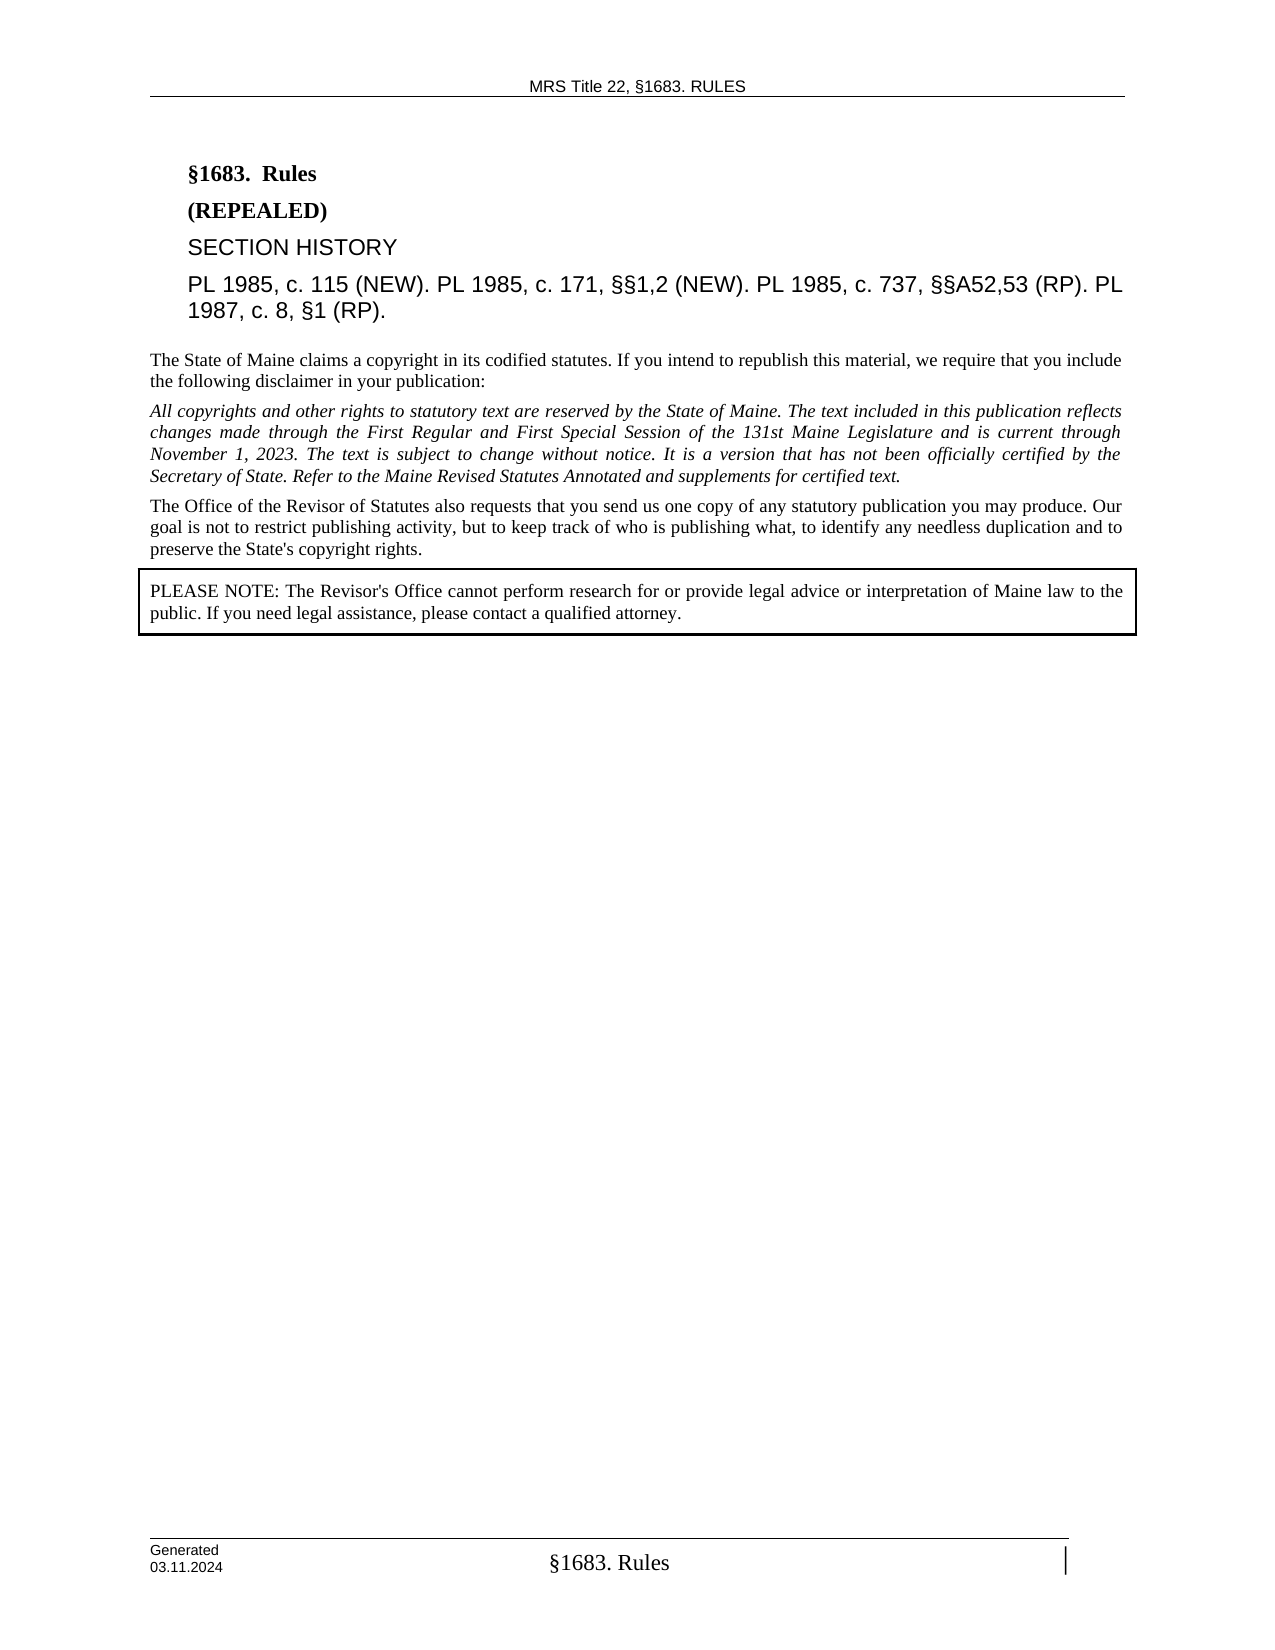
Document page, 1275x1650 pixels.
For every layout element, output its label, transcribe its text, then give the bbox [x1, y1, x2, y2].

text The Office of the Revisor of Statutes also requests that you send us one copy of any statutory publication you may produce. Our goal is not to restrict publishing activity, but to keep track of who is publishing what, to identify any needless duplication and to preserve the State's copyright rights. [150, 494, 1125, 559]
text §1683. Rules [187, 160, 1125, 187]
text PLEASE NOTE: The Revisor's Office cannot perform research for or provide legal advice or interpretation of Maine law to the public. If you need legal assistance, please contact a qualified attorney. [140, 570, 1135, 633]
text All copyrights and other rights to statutory text are reserved by the State of Maine. The text included in this publication reflects changes made through the First Regular and First Special Session of the 131st Maine Legislature and is current through November 1, 2023 . The text is subject to change without notice. It is a version that has not been officially certified by the Secretary of State. Refer to the Maine Revised Statutes Annotated and supplements for certified text. [150, 400, 1125, 486]
text The State of Maine claims a copyright in its codified statutes. If you intend to republish this material, we require that you include the following disclaimer in your publication: [150, 348, 1125, 392]
text PL 1985, c. 115 (NEW). PL 1985, c. 171, §§1,2 (NEW). PL 1985, c. 737, §§A52,53 (RP). PL 1987, c. 8, §1 (RP). [187, 271, 1125, 323]
text (REPEALED) [187, 197, 1125, 223]
text SECTION HISTORY [187, 234, 1125, 260]
